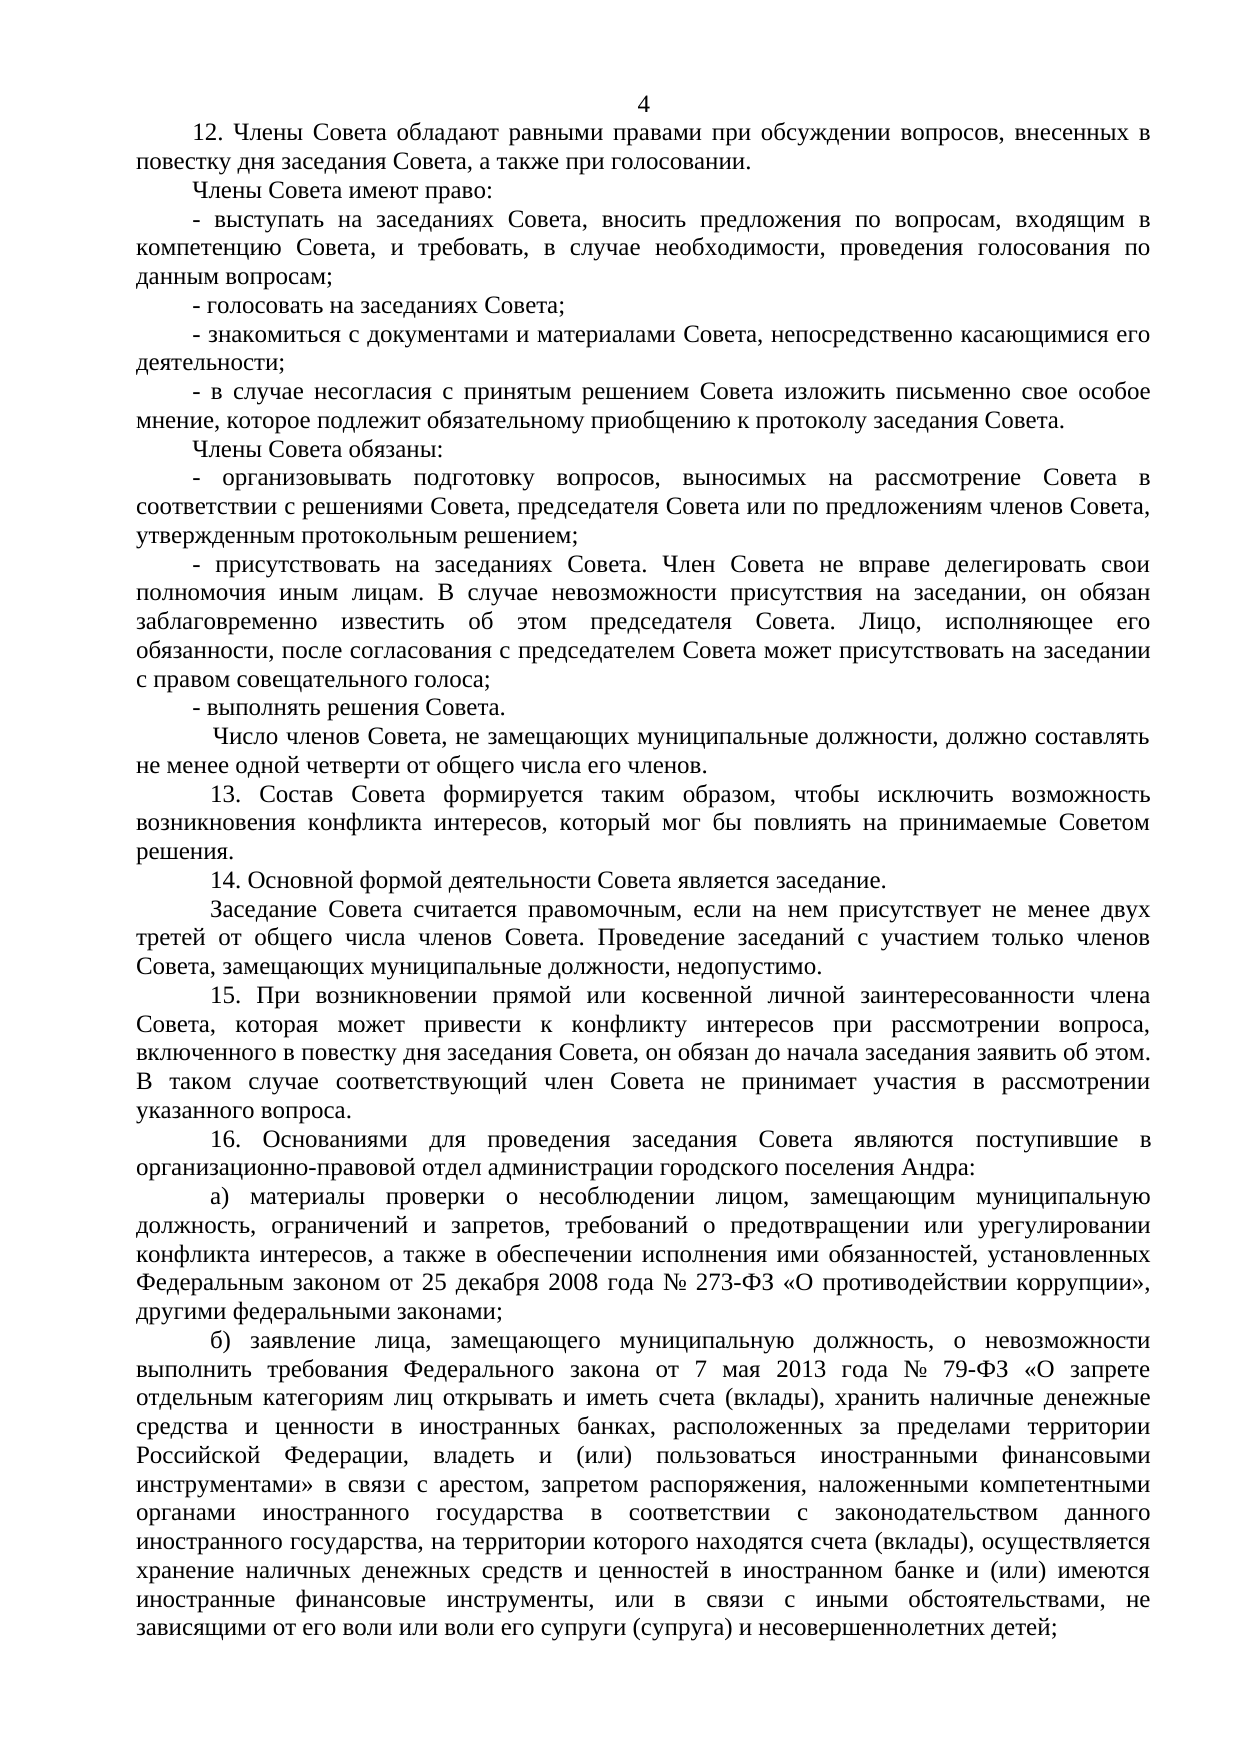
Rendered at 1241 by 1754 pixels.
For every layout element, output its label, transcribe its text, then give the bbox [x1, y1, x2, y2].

text - присутствовать на заседаниях Совета. Член Совета не вправе делегировать свои полномочия иным лицам. В случае невозможности присутствия на заседании, он обязан заблаговременно известить об этом председателя Совета. Лицо, исполняющее его обязанности, после согласования с председателем Совета может присутствовать на заседании с правом совещательного голоса; [136, 549, 1152, 692]
text а) материалы проверки о несоблюдении лицом, замещающим муниципальную должность, ограничений и запретов, требований о предотвращении или урегулировании конфликта интересов, а также в обеспечении исполнения ими обязанностей, установленных Федеральным законом от 25 декабря 2008 года № 273-ФЗ «О противодействии коррупции», другими федеральными законами; [136, 1181, 1152, 1325]
text - в случае несогласия с принятым решением Совета изложить письменно свое особое мнение, которое подлежит обязательному приобщению к протоколу заседания Совета. [136, 376, 1152, 434]
text - выполнять решения Совета. [136, 692, 1152, 721]
text 16. Основаниями для проведения заседания Совета являются поступившие в организационно-правовой отдел администрации городского поселения Андра: [136, 1124, 1152, 1181]
text б) заявление лица, замещающего муниципальную должность, о невозможности выполнить требования Федерального закона от 7 мая 2013 года № 79-ФЗ «О запрете отдельным категориям лиц открывать и иметь счета (вклады), хранить наличные денежные средства и ценности в иностранных банках, расположенных за пределами территории Российской Федерации, владеть и (или) пользоваться иностранными финансовыми инструментами» в связи с арестом, запретом распоряжения, наложенными компетентными органами иностранного государства в соответствии с законодательством данного иностранного государства, на территории которого находятся счета (вклады), осуществляется хранение наличных денежных средств и ценностей в иностранном банке и (или) имеются иностранные финансовые инструменты, или в связи с иными обстоятельствами, не зависящими от его воли или воли его супруги (супруга) и несовершеннолетних детей; [136, 1325, 1152, 1641]
text Заседание Совета считается правомочным, если на нем присутствует не менее двух третей от общего числа членов Совета. Проведение заседаний с участием только членов Совета, замещающих муниципальные должности, недопустимо. [136, 894, 1152, 980]
text Число членов Совета, не замещающих муниципальные должности, должно составлять не менее одной четверти от общего числа его членов. [136, 721, 1152, 779]
text - организовывать подготовку вопросов, выносимых на рассмотрение Совета в соответствии с решениями Совета, председателя Совета или по предложениям членов Совета, утвержденным протокольным решением; [136, 462, 1152, 549]
text 15. При возникновении прямой или косвенной личной заинтересованности члена Совета, которая может привести к конфликту интересов при рассмотрении вопроса, включенного в повестку дня заседания Совета, он обязан до начала заседания заявить об этом. В таком случае соответствующий член Совета не принимает участия в рассмотрении указанного вопроса. [136, 980, 1152, 1124]
text 13. Состав Совета формируется таким образом, чтобы исключить возможность возникновения конфликта интересов, который мог бы повлиять на принимаемые Советом решения. [136, 779, 1152, 865]
text - знакомиться с документами и материалами Совета, непосредственно касающимися его деятельности; [136, 319, 1152, 376]
text Члены Совета имеют право: [136, 175, 1152, 204]
text 12. Члены Совета обладают равными правами при обсуждении вопросов, внесенных в повестку дня заседания Совета, а также при голосовании. [136, 117, 1152, 175]
text 14. Основной формой деятельности Совета является заседание. [136, 865, 1152, 894]
text Члены Совета обязаны: [136, 434, 1152, 462]
text - голосовать на заседаниях Совета; [136, 290, 1152, 319]
text - выступать на заседаниях Совета, вносить предложения по вопросам, входящим в компетенцию Совета, и требовать, в случае необходимости, проведения голосования по данным вопросам; [136, 204, 1152, 290]
